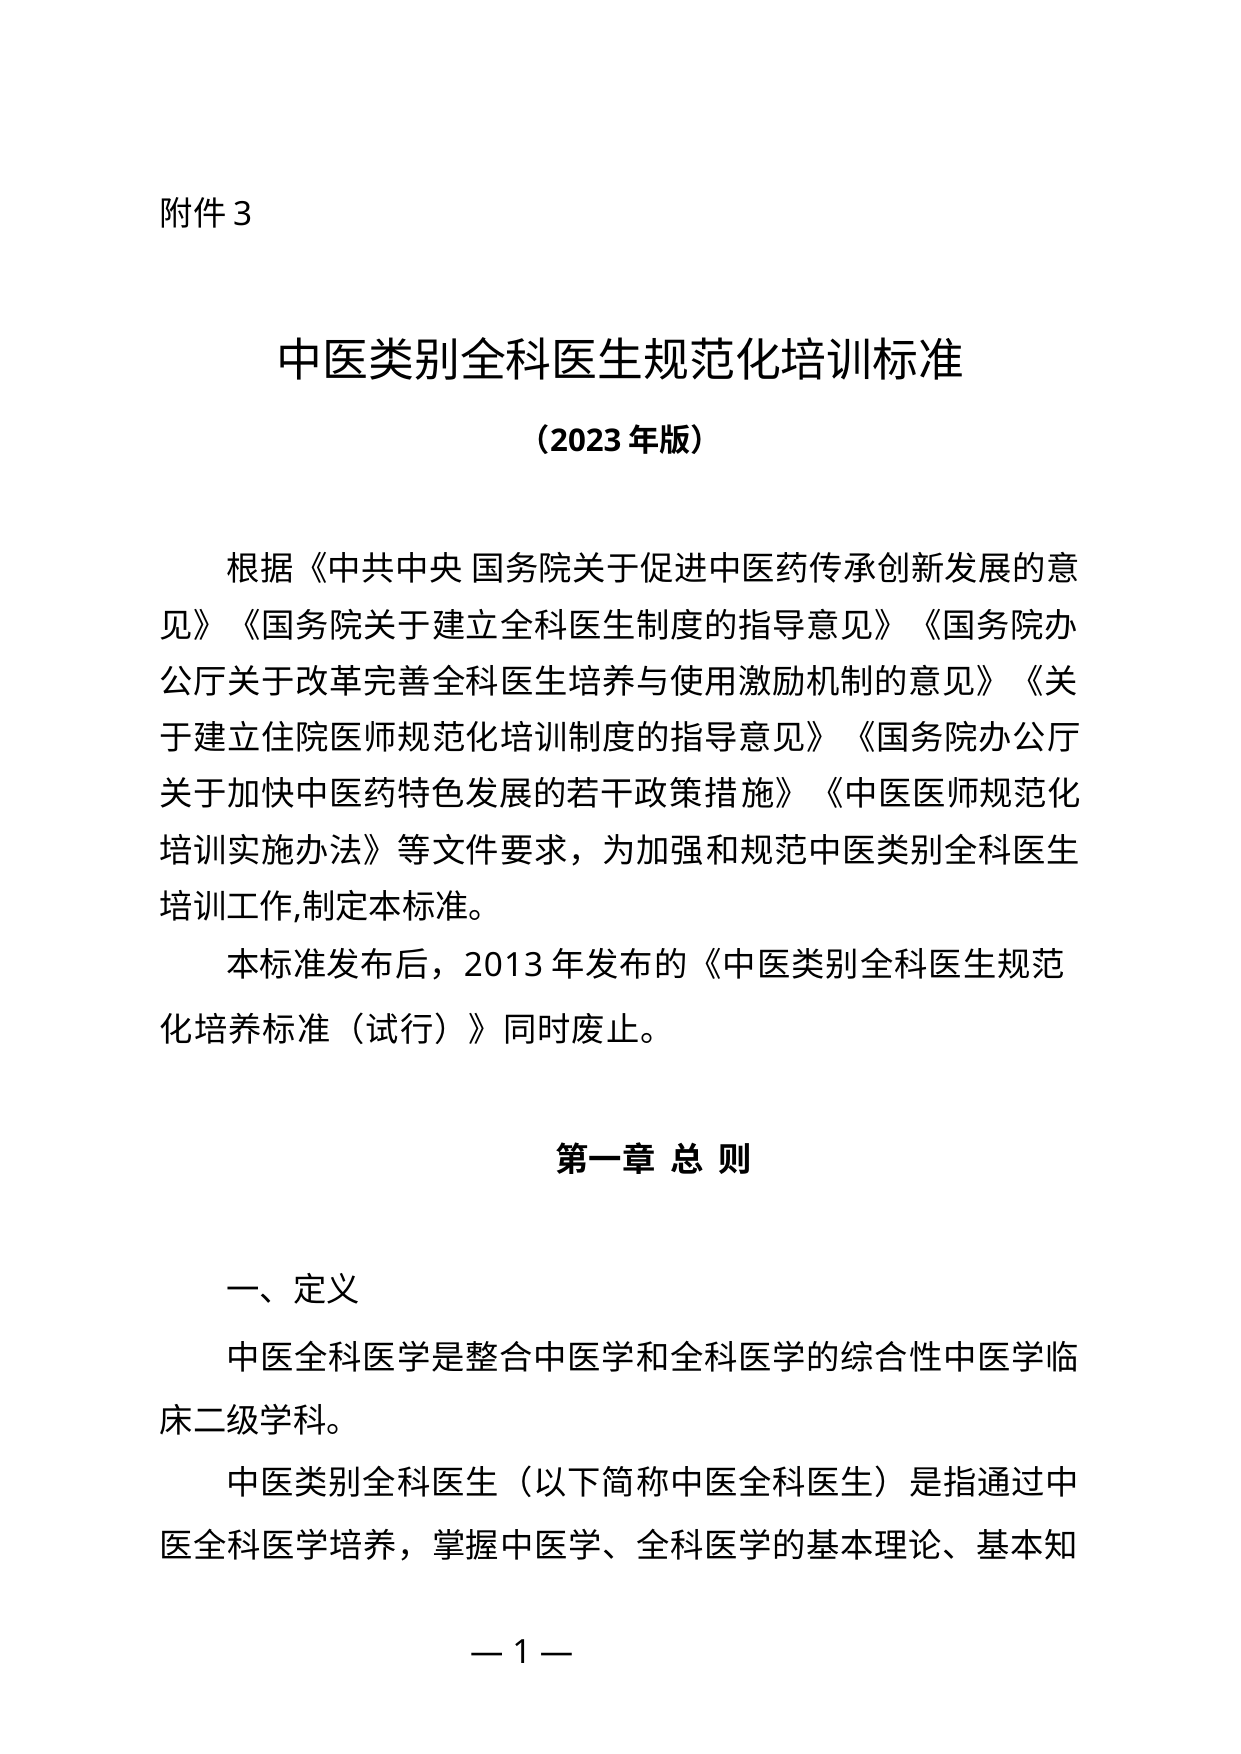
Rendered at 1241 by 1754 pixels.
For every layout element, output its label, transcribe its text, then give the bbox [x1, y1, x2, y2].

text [159, 1444, 1081, 1569]
text 中医全科医学是整合中医学和全科医学的综合性中医学临床二级学科。 [159, 1319, 1081, 1444]
text （2023年版） [159, 406, 1081, 471]
subtitle 第一章 总 则 [159, 1124, 1081, 1189]
text 一、定义 [159, 1254, 1081, 1319]
text 附件3 [159, 178, 1081, 243]
text 本标准发布后，2013年发布的《中医类别全科医生规范化培养标准（试行）》同时废止。 [159, 929, 1081, 1059]
text 中医类别全科医生规范化培训标准 [159, 308, 1081, 406]
text 根据《中共中央 国务院关于促进中医药传承创新发展的意见》《国务院关于建立全科医生制度的指导意见》《国务院办公厅关于改革完善全科医生培养与使用激励机制的意见》《关于建立住院医师规范化培训制度的指导意见》《国务院办公厅关于加快中医药特色发展的若干政策措施》《中医医师规范化培训实施办法》等文件要求，为加强和规范中医类别全科医生培训工作,制定本标准。 [159, 536, 1081, 929]
